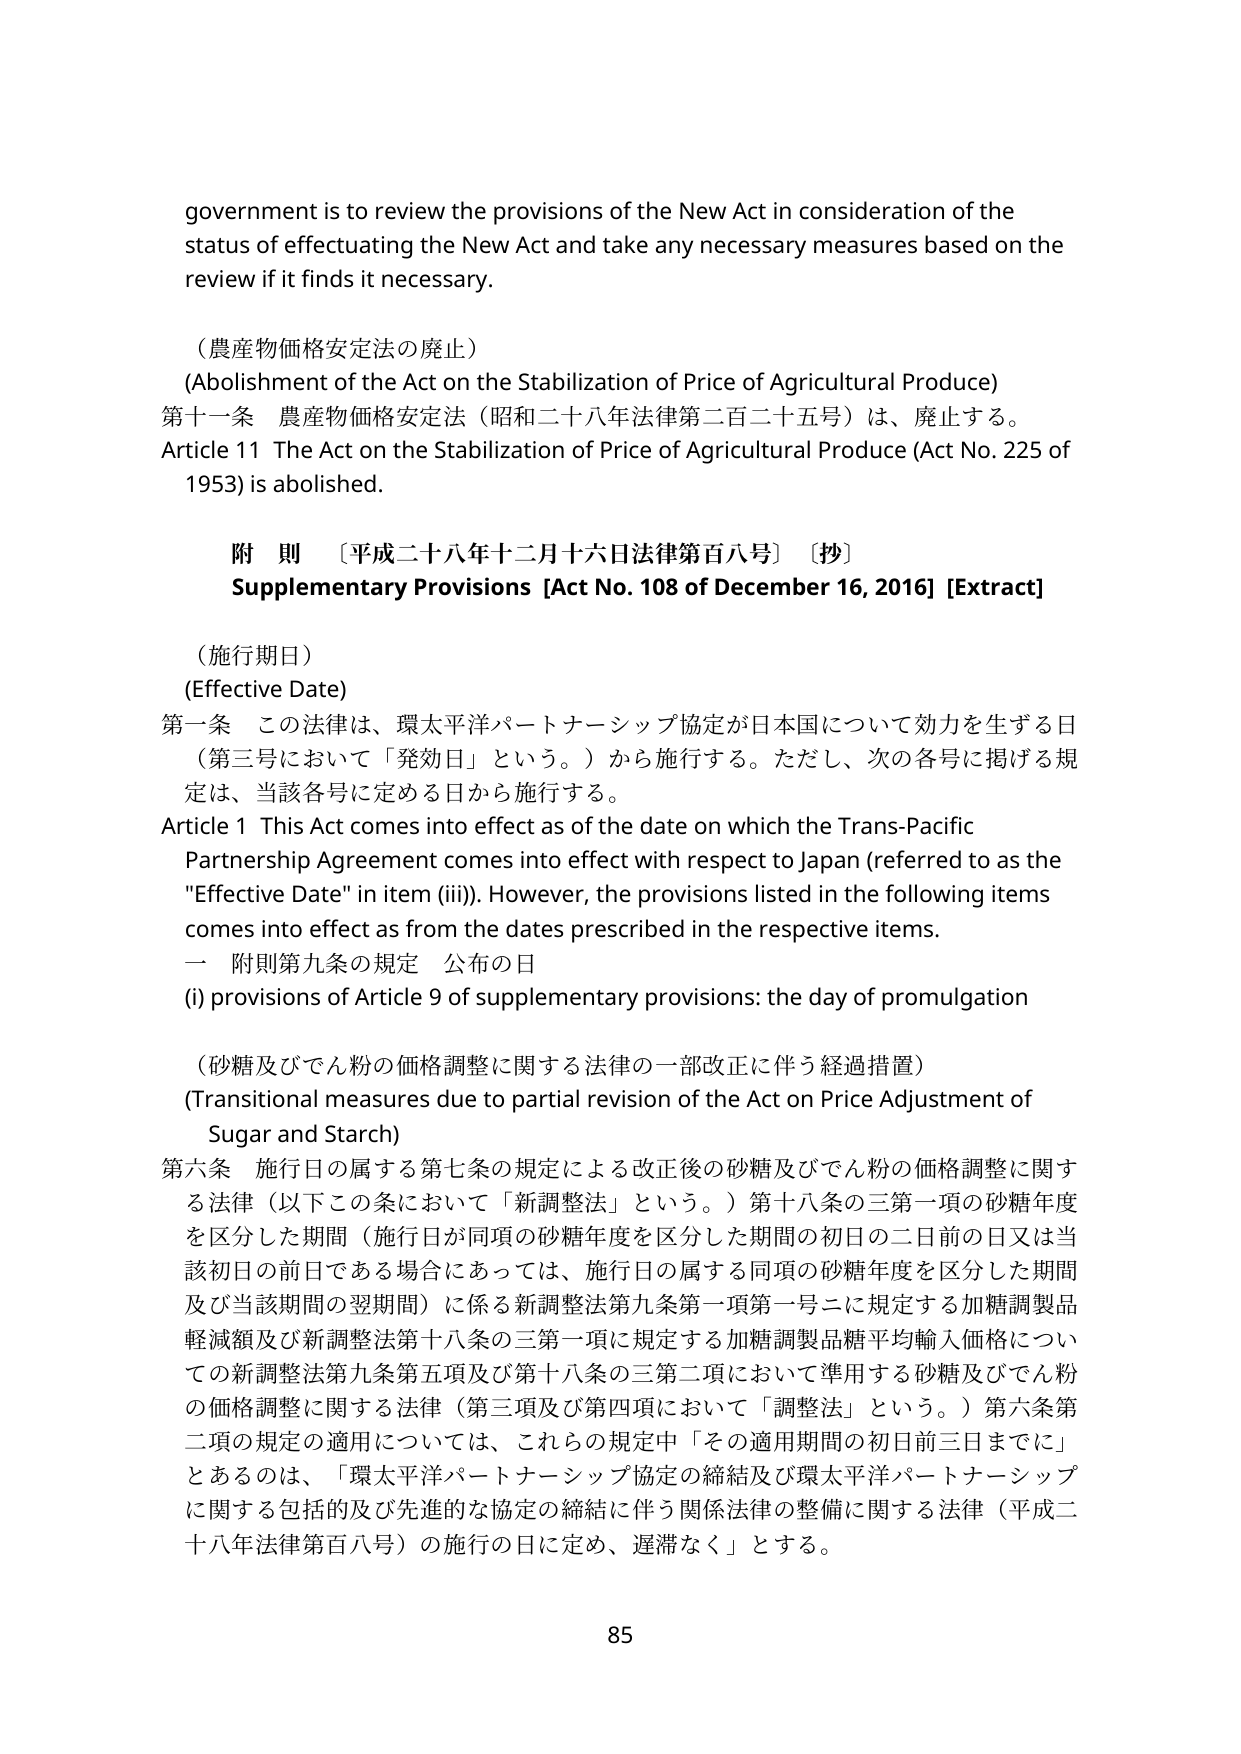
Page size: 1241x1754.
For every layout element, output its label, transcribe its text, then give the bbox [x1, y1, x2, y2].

text 第十一条 農産物価格安定法（昭和二十八年法律第二百二十五号）は、廃止する。 [161, 399, 1079, 433]
text (i) provisions of Article 9 of supplementary provisions: the day of promulgation [184, 979, 1079, 1014]
text 第六条 施行日の属する第七条の規定による改正後の砂糖及びでん粉の価格調整に関する法律（以下この条において「新調整法」という。）第十八条の三第一項の砂糖年度を区分した期間（施行日が同項の砂糖年度を区分した期間の初日の二日前の日又は当該初日の前日である場合にあっては、施行日の属する同項の砂糖年度を区分した期間及び当該期間の翌期間）に係る新調整法第九条第一項第一号ニに規定する加糖調製品軽減額及び新調整法第十八条の三第一項に規定する加糖調製品糖平均輸入価格についての新調整法第九条第五項及び第十八条の三第二項において準用する砂糖及びでん粉の価格調整に関する法律（第三項及び第四項において「調整法」という。）第六条第二項の規定の適用については、これらの規定中「その適用期間の初日前三日までに」とあるのは、「環太平洋パートナーシップ協定の締結及び環太平洋パートナーシップに関する包括的及び先進的な協定の締結に伴う関係法律の整備に関する法律（平成二十八年法律第百八号）の施行の日に定め、遅滞なく」とする。 [161, 1150, 1079, 1560]
text 一 附則第九条の規定 公布の日 [184, 945, 1079, 979]
text （農産物価格安定法の廃止） [184, 330, 1079, 364]
text (Transitional measures due to partial revision of the Act on Price Adjustment of Sugar and Starch) [184, 1082, 1079, 1150]
text Supplementary Provisions [Act No. 108 of December 16, 2016] [Extract] [230, 569, 1079, 604]
text 附 則 〔平成二十八年十二月十六日法律第百八号〕〔抄〕 [230, 535, 1079, 569]
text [161, 194, 1079, 296]
text Article 11 The Act on the Stabilization of Price of Agricultural Produce (Act No. 225 of 1953) is abolished. [161, 433, 1079, 501]
text (Effective Date) [184, 672, 1079, 706]
text （砂糖及びでん粉の価格調整に関する法律の一部改正に伴う経過措置） [184, 1048, 1079, 1082]
text （施行期日） [184, 638, 1079, 672]
text 第一条 この法律は、環太平洋パートナーシップ協定が日本国について効力を生ずる日（第三号において「発効日」という。）から施行する。ただし、次の各号に掲げる規定は、当該各号に定める日から施行する。 [161, 706, 1079, 809]
text Article 1 This Act comes into effect as of the date on which the Trans-Pacific Partnership Agreement comes into effect with respect to Japan (referred to as the "Effective Date" in item (iii)). However, the provisions listed in the following items comes into effect as from the dates prescribed in the respective items. [161, 809, 1079, 945]
text (Abolishment of the Act on the Stabilization of Price of Agricultural Produce) [184, 364, 1079, 399]
